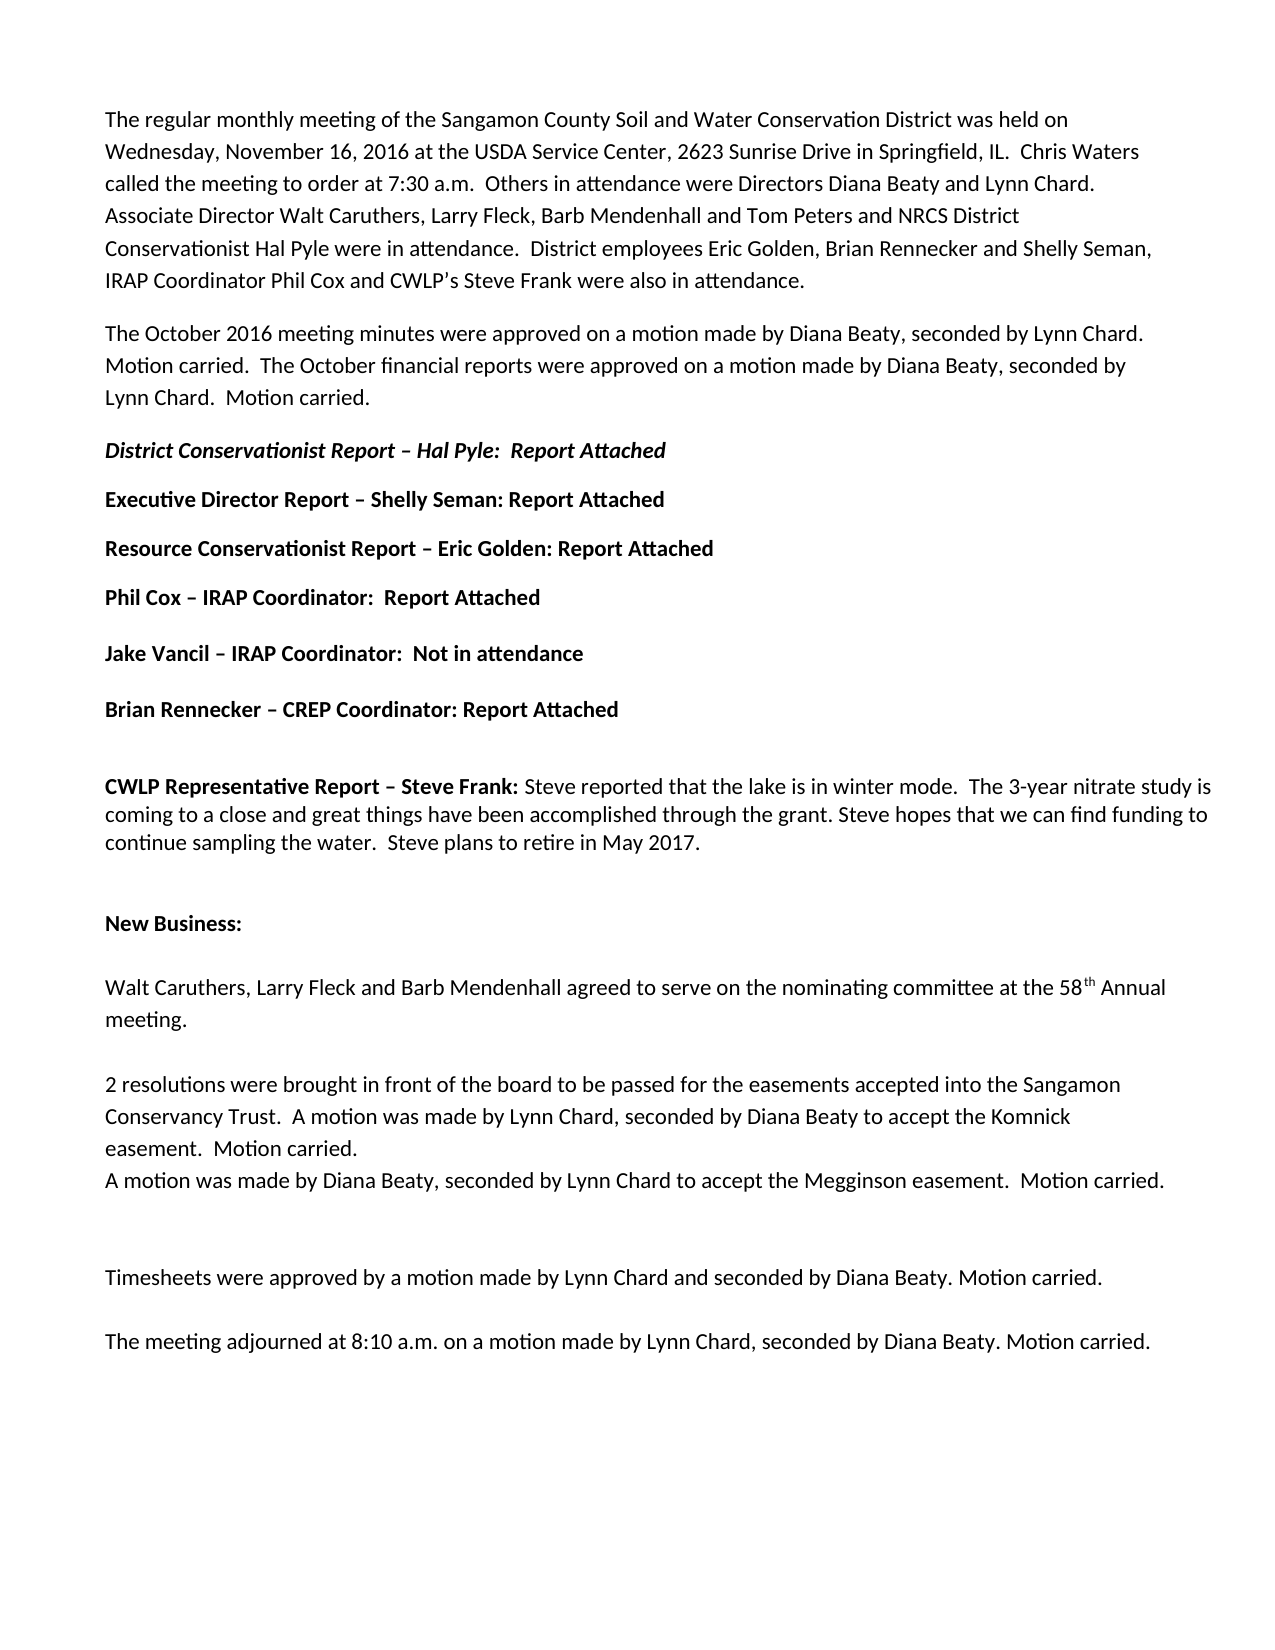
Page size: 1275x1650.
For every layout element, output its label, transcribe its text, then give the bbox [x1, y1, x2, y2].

text 2 resolutions were brought in front of the board to be passed for the easements accepted into the Sangamon Conservancy Trust. A motion was made by Lynn Chard, seconded by Diana Beaty to accept the Komnick easement. Motion carried. [105, 1070, 1170, 1162]
text Timesheets were approved by a motion made by Lynn Chard and seconded by Diana Beaty. Motion carried. [105, 1263, 1170, 1291]
text Walt Caruthers, Larry Fleck and Barb Mendenhall agreed to serve on the nominating committee at the 58th Annual meeting. [105, 973, 1170, 1033]
text CWLP Representative Report – Steve Frank: Steve reported that the lake is in winter mode. The 3-year nitrate study is coming to a close and great things have been accomplished through the grant. Steve hopes that we can find funding to continue sampling the water. Steve plans to retire in May 2017. [105, 772, 1232, 856]
text The regular monthly meeting of the Sangamon County Soil and Water Conservation District was held on Wednesday, November 16, 2016 at the USDA Service Center, 2623 Sunrise Drive in Springfield, IL. Chris Waters called the meeting to order at 7:30 a.m. Others in attendance were Directors Diana Beaty and Lynn Chard. Associate Director Walt Caruthers, Larry Fleck, Barb Mendenhall and Tom Peters and NRCS District Conservationist Hal Pyle were in attendance. District employees Eric Golden, Brian Rennecker and Shelly Seman, IRAP Coordinator Phil Cox and CWLP’s Steve Frank were also in attendance. [105, 105, 1170, 294]
text A motion was made by Diana Beaty, seconded by Lynn Chard to accept the Megginson easement. Motion carried. [105, 1166, 1170, 1194]
text Jake Vancil – IRAP Coordinator: Not in attendance [105, 639, 1170, 667]
text Brian Rennecker – CREP Coordinator: Report Attached [105, 695, 1170, 723]
text The October 2016 meeting minutes were approved on a motion made by Diana Beaty, seconded by Lynn Chard. Motion carried. The October financial reports were approved on a motion made by Diana Beaty, seconded by Lynn Chard. Motion carried. [105, 319, 1170, 411]
text New Business: [105, 909, 1170, 937]
text Executive Director Report – Shelly Seman: Report Attached [105, 485, 1232, 513]
text The meeting adjourned at 8:10 a.m. on a motion made by Lynn Chard, seconded by Diana Beaty. Motion carried. [105, 1327, 1170, 1355]
text Resource Conservationist Report – Eric Golden: Report Attached [105, 534, 1170, 562]
text District Conservationist Report – Hal Pyle: Report Attached [105, 436, 1232, 464]
text Phil Cox – IRAP Coordinator: Report Attached [105, 583, 1170, 611]
